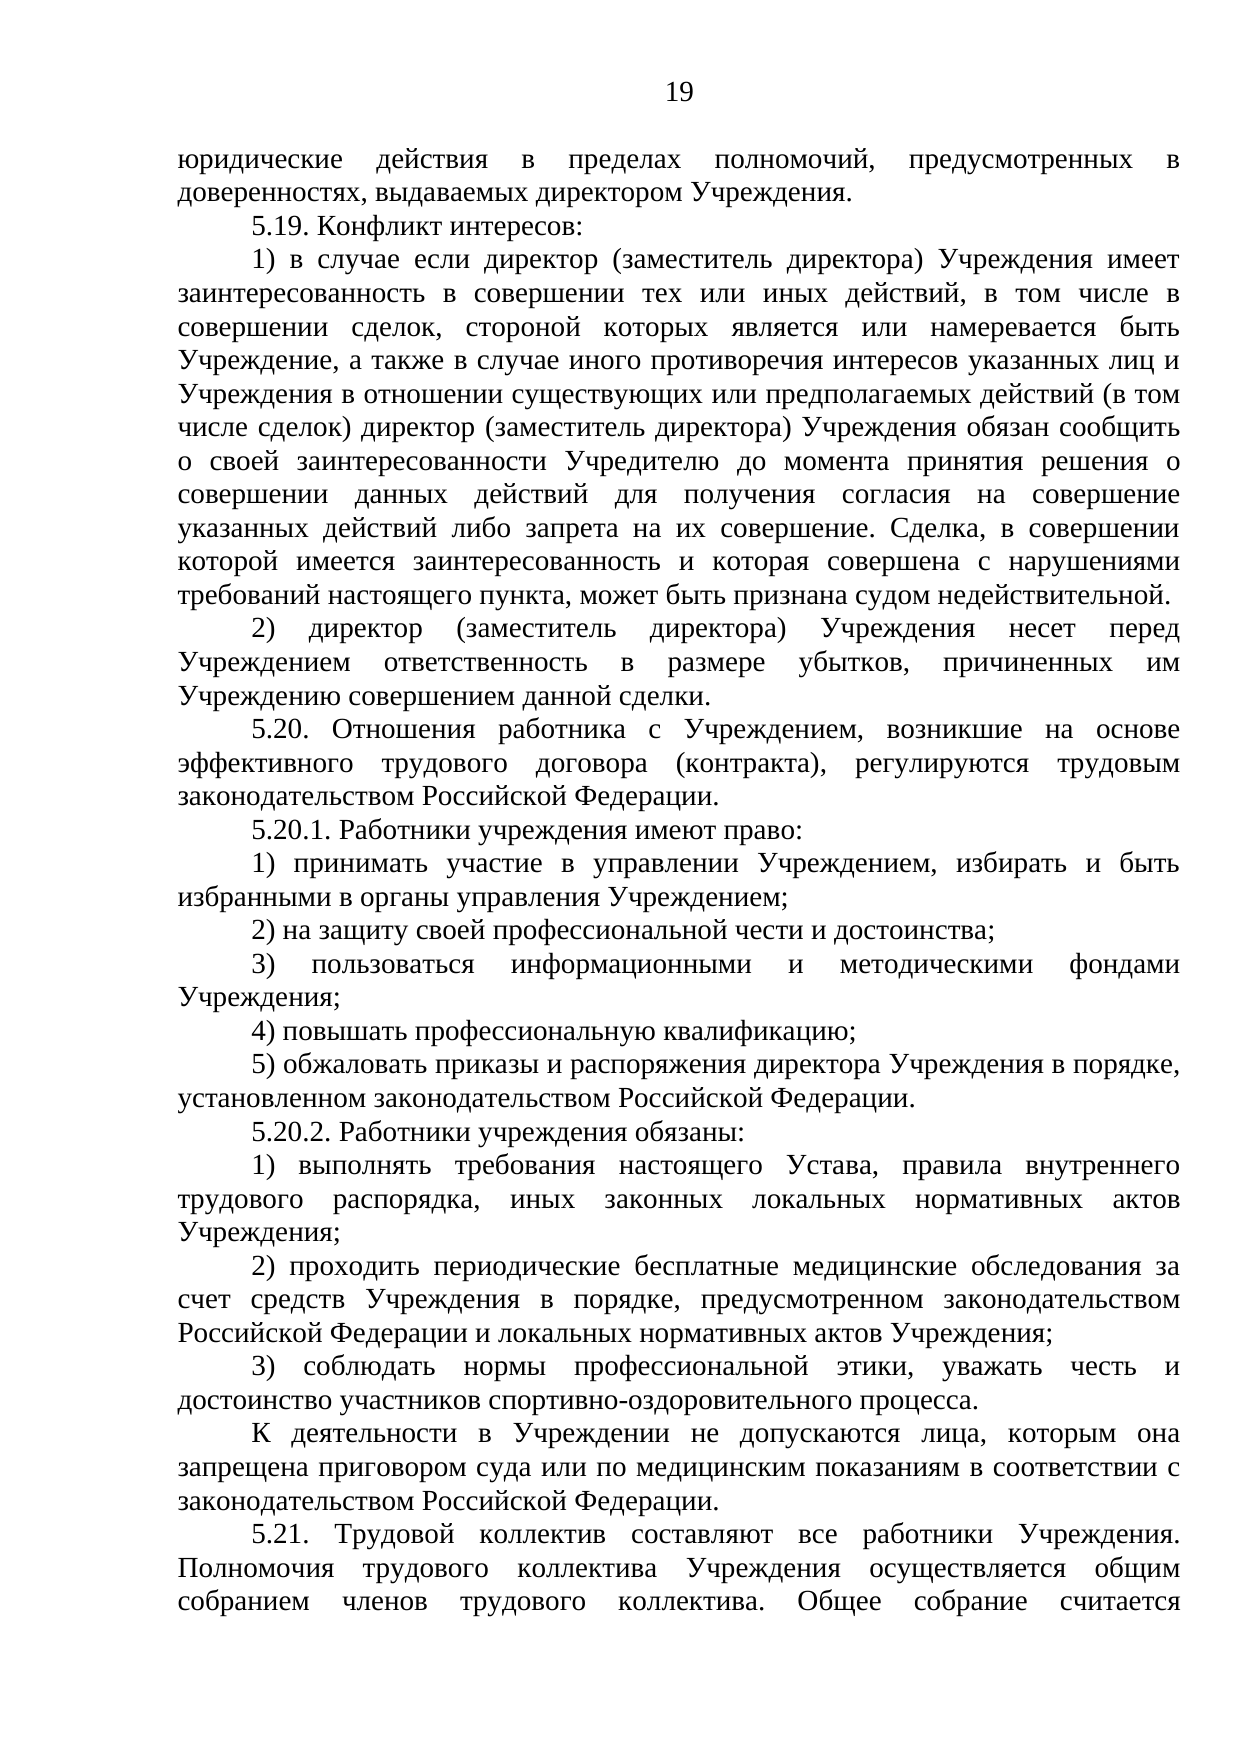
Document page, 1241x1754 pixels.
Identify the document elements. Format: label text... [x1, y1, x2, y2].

text К деятельности в Учреждении не допускаются лица, которым она запрещена приговором суда или по медицинским показаниям в соответствии с законодательством Российской Федерации. [177, 1416, 1181, 1516]
text 3) соблюдать нормы профессиональной этики, уважать честь и достоинство участников спортивно-оздоровительного процесса. [177, 1348, 1181, 1416]
text 5.20. Отношения работника с Учреждением, возникшие на основе эффективного трудового договора (контракта), регулируются трудовым законодательством Российской Федерации. [177, 711, 1181, 812]
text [177, 1516, 1181, 1617]
text 5) обжаловать приказы и распоряжения директора Учреждения в порядке, установленном законодательством Российской Федерации. [177, 1047, 1181, 1114]
text 2) проходить периодические бесплатные медицинские обследования за счет средств Учреждения в порядке, предусмотренном законодательством Российской Федерации и локальных нормативных актов Учреждения; [177, 1248, 1181, 1348]
text 5.20.1. Работники учреждения имеют право: [177, 812, 1181, 845]
text 2) директор (заместитель директора) Учреждения несет перед Учреждением ответственность в размере убытков, причиненных им Учреждению совершением данной сделки. [177, 611, 1181, 711]
text 1) принимать участие в управлении Учреждением, избирать и быть избранными в органы управления Учреждением; [177, 845, 1181, 912]
text 1) выполнять требования настоящего Устава, правила внутреннего трудового распорядка, иных законных локальных нормативных актов Учреждения; [177, 1147, 1181, 1248]
text 5.20.2. Работники учреждения обязаны: [177, 1114, 1181, 1147]
text 1) в случае если директор (заместитель директора) Учреждения имеет заинтересованность в совершении тех или иных действий, в том числе в совершении сделок, стороной которых является или намеревается быть Учреждение, а также в случае иного противоречия интересов указанных лиц и Учреждения в отношении существующих или предполагаемых действий (в том числе сделок) директор (заместитель директора) Учреждения обязан сообщить о своей заинтересованности Учредителю до момента принятия решения о совершении данных действий для получения согласия на совершение указанных действий либо запрета на их совершение. Сделка, в совершении которой имеется заинтересованность и которая совершена с нарушениями требований настоящего пункта, может быть признана судом недействительной. [177, 242, 1181, 611]
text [177, 141, 1181, 208]
text 2) на защиту своей профессиональной чести и достоинства; [177, 912, 1181, 946]
text 5.19. Конфликт интересов: [177, 208, 1181, 242]
text 4) повышать профессиональную квалификацию; [177, 1013, 1181, 1047]
text 3) пользоваться информационными и методическими фондами Учреждения; [177, 946, 1181, 1013]
